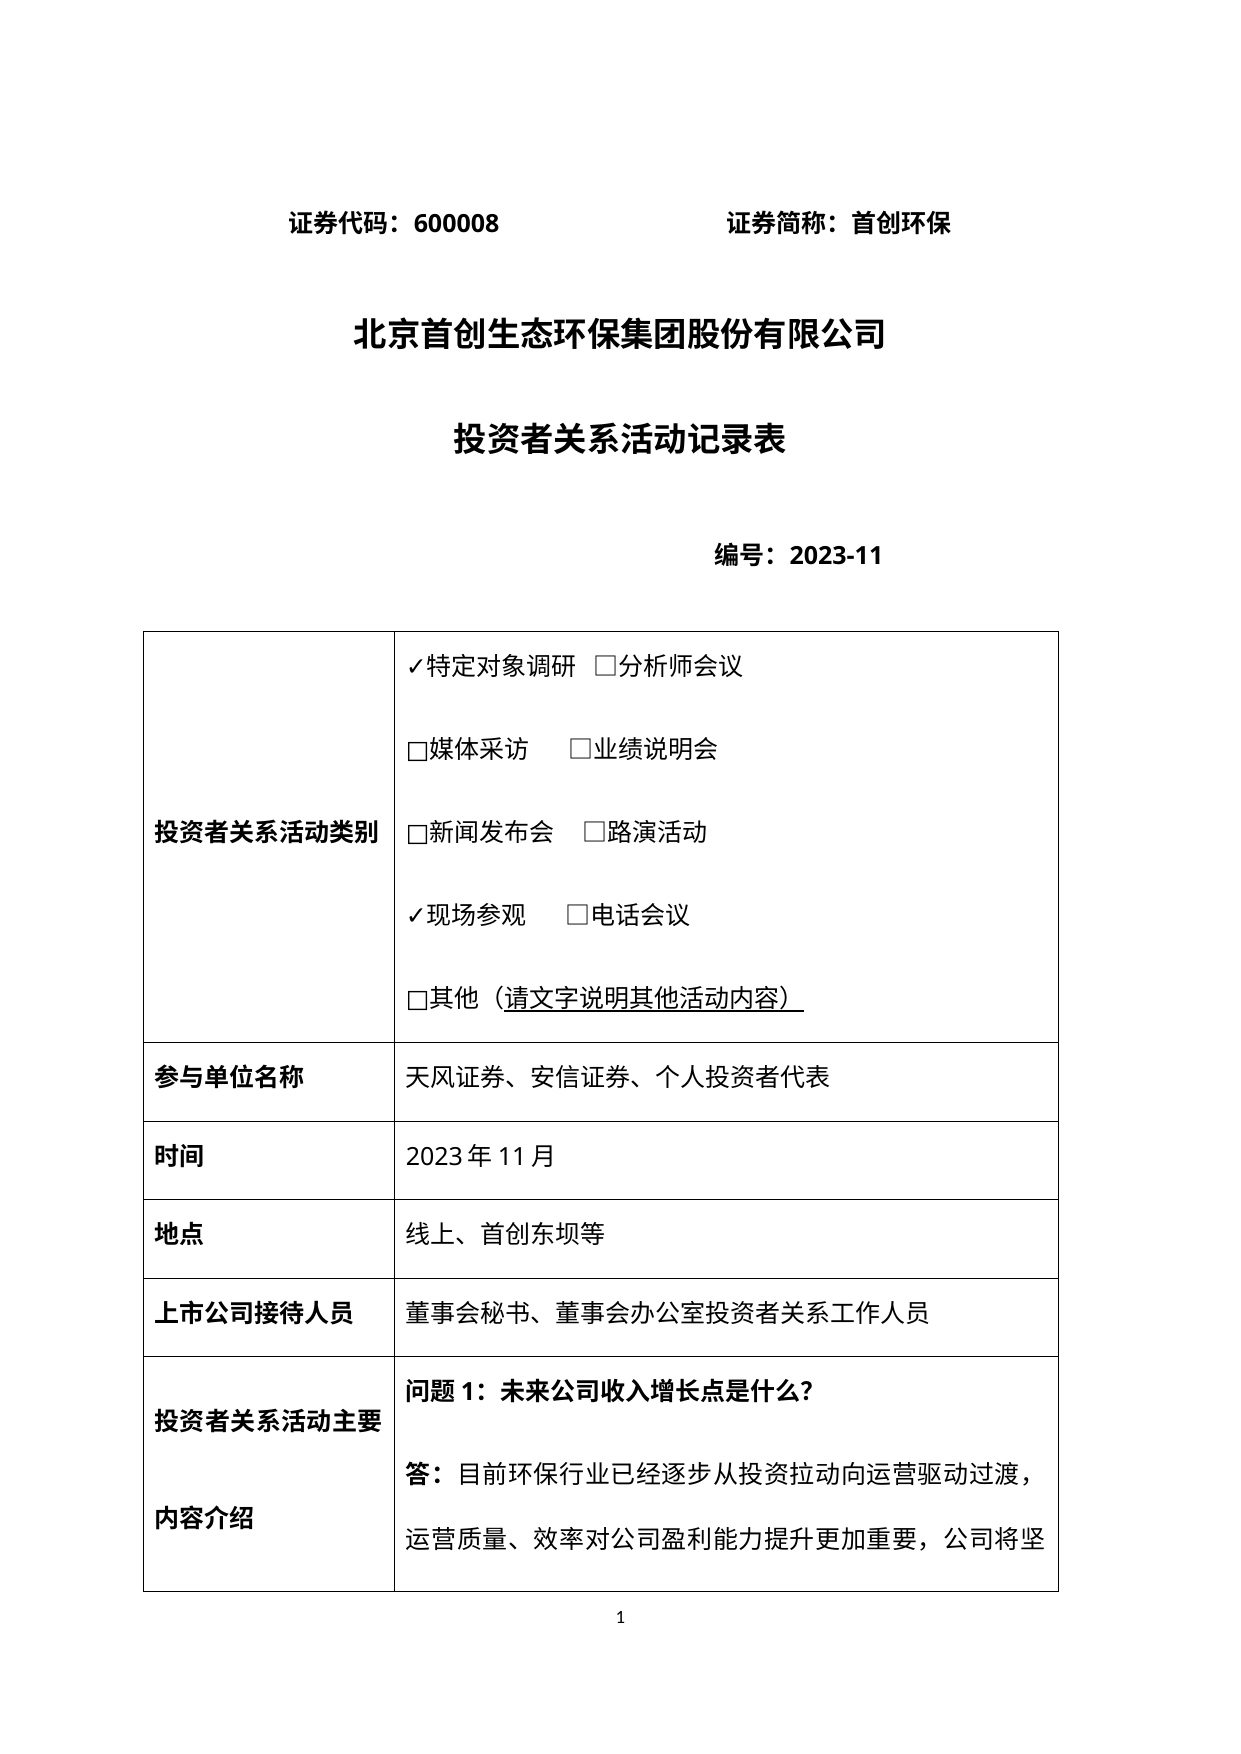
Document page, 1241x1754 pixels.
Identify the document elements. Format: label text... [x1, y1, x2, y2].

table_cell 上市公司接待人员 [144, 1279, 394, 1356]
table_header ✓特定对象调研 □分析师会议 □媒体采访 □业绩说明会 □新闻发布会 □路演活动 ✓现场参观 □电话会议 □其他（请文字说明其他活动内容） [395, 632, 1058, 1042]
table_cell 董事会秘书、董事会办公室投资者关系工作人员 [395, 1279, 1058, 1356]
table_cell 天风证券、安信证券、个人投资者代表 [395, 1043, 1058, 1121]
table_cell 参与单位名称 [144, 1043, 394, 1121]
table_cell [395, 1357, 1058, 1591]
table_cell 投资者关系活动主要内容介绍 [144, 1357, 394, 1591]
table_cell 线上、首创东坝等 [395, 1200, 1058, 1278]
text 证券代码：600008 证券简称：首创环保 [187, 189, 1053, 254]
table_header 投资者关系活动类别 [144, 632, 394, 1042]
text 投资者关系活动记录表 [187, 404, 1053, 469]
text 编号：2023-11 [187, 521, 1053, 586]
table_cell 2023年11月 [395, 1122, 1058, 1199]
text 北京首创生态环保集团股份有限公司 [187, 299, 1053, 364]
table_cell 地点 [144, 1200, 394, 1278]
table_cell 时间 [144, 1122, 394, 1199]
